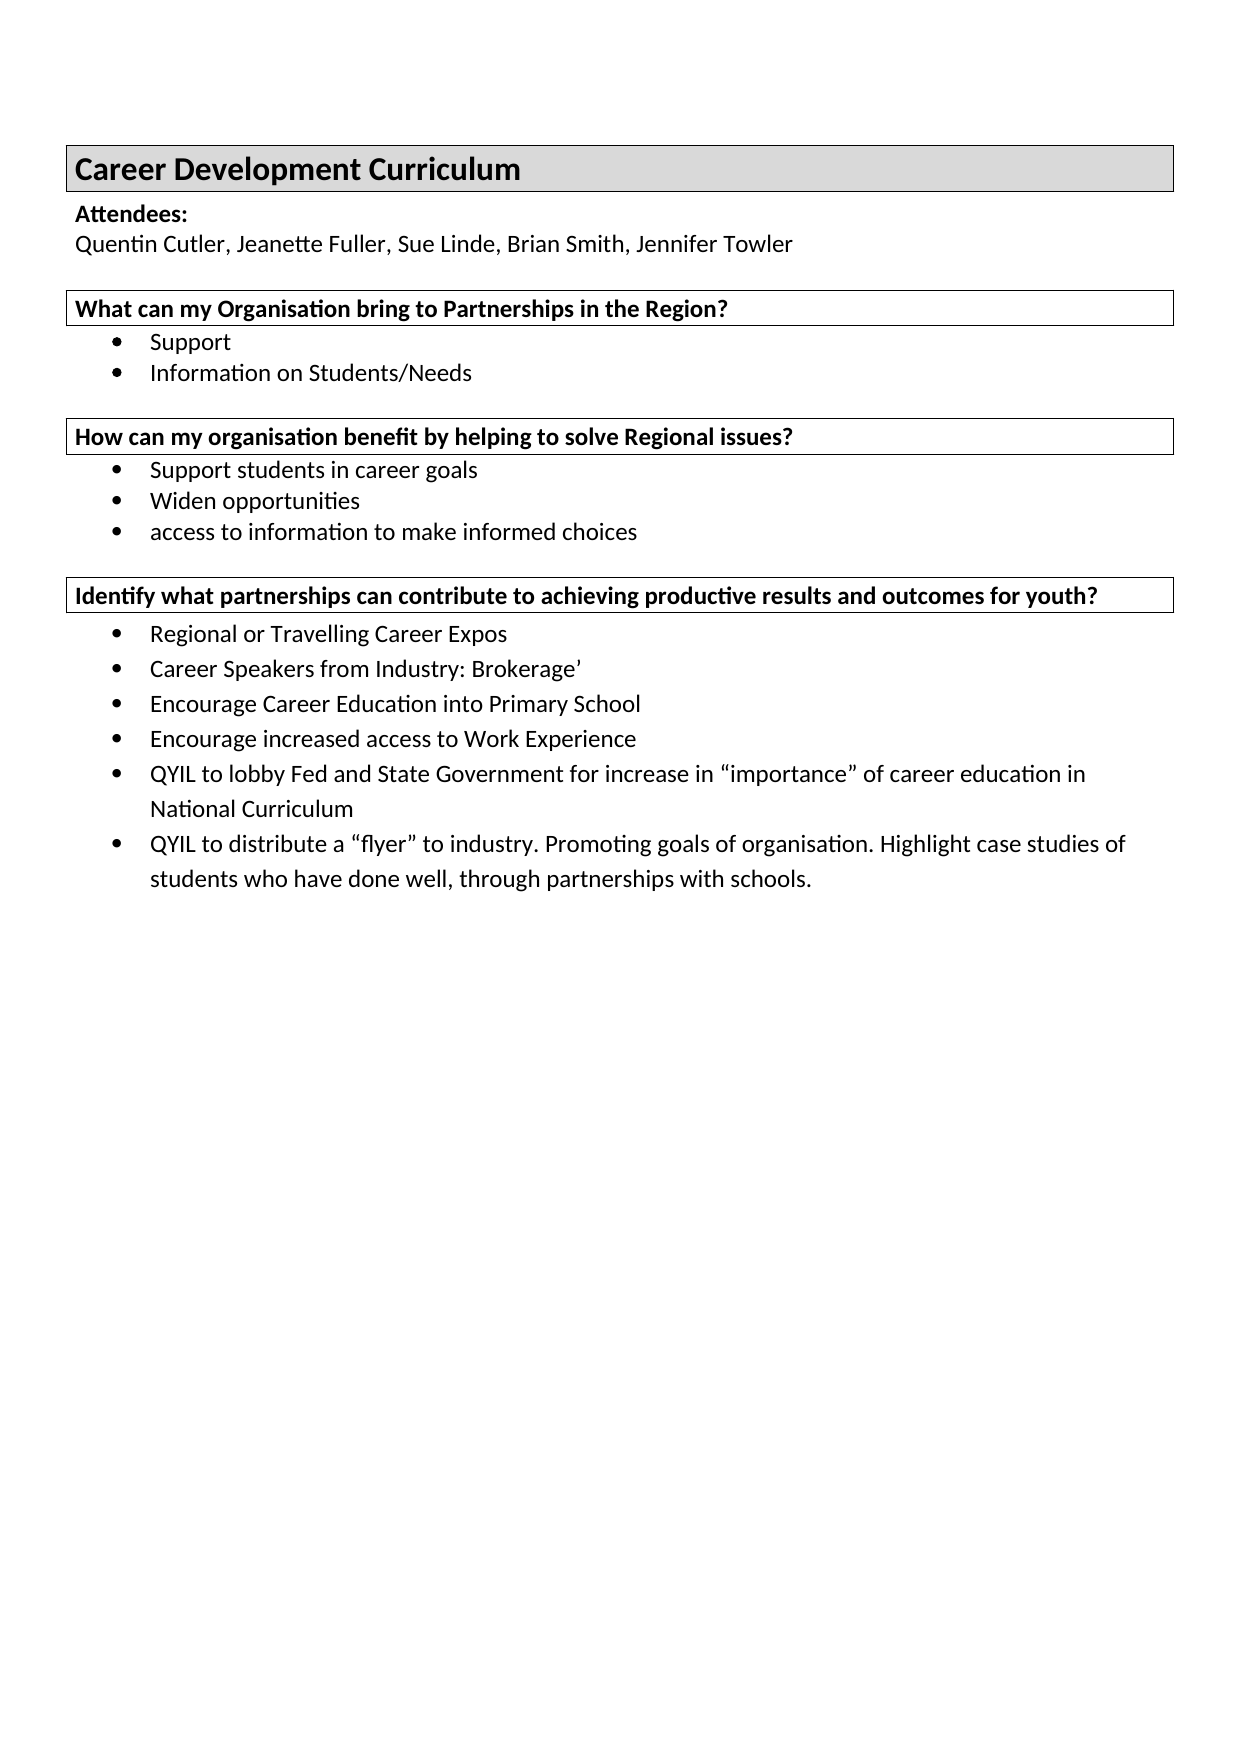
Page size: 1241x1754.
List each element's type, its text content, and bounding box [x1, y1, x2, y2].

list QYIL to lobby Fed and State Government for increase in “importance” of career education in National Curriculum [112, 758, 1165, 823]
list Encourage Career Education into Primary School [112, 688, 1165, 718]
list access to information to make informed choices [112, 516, 1165, 546]
list Information on Students/Needs [112, 357, 1165, 387]
list Support students in career goals [112, 455, 1165, 485]
list Career Speakers from Industry: Brokerage’ [112, 653, 1165, 683]
text What can my Organisation bring to Partnerships in the Region? [67, 291, 1173, 325]
text Career Development Curriculum [67, 146, 1173, 191]
text Identify what partnerships can contribute to achieving productive results and outcomes for youth? [67, 578, 1173, 612]
text How can my organisation benefit by helping to solve Regional issues? [67, 419, 1173, 454]
list Support [112, 326, 1165, 357]
list Regional or Travelling Career Expos [112, 618, 1165, 648]
text Quentin Cutler, Jeanette Fuller, Sue Linde, Brian Smith, Jennifer Towler [75, 228, 1165, 259]
list Widen opportunities [112, 485, 1165, 516]
list Encourage increased access to Work Experience [112, 723, 1165, 753]
text Attendees: [75, 198, 1165, 228]
list QYIL to distribute a “flyer” to industry. Promoting goals of organisation. Highlight case studies of students who have done well, through partnerships with schools. [112, 828, 1165, 893]
